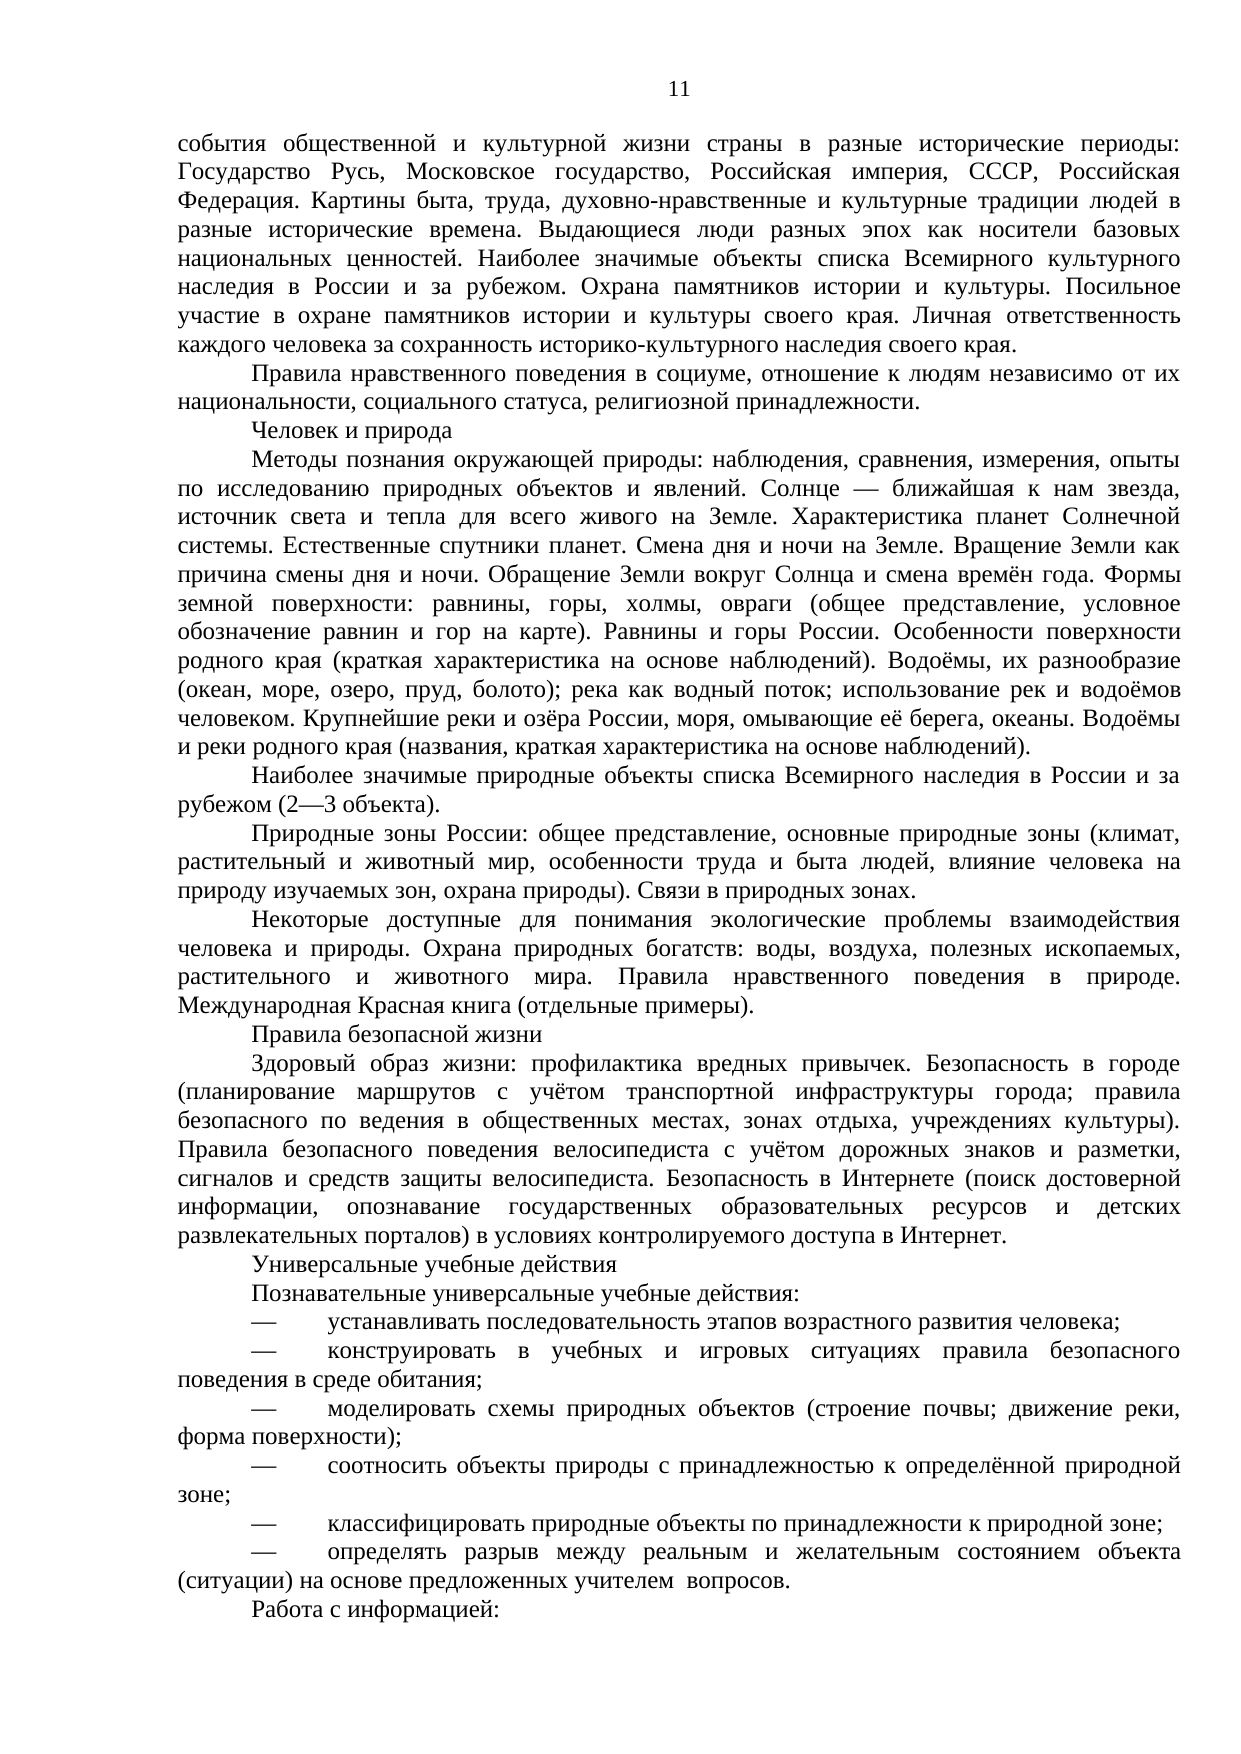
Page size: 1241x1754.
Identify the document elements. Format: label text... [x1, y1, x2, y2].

list устанавливать последовательность этапов возрастного развития человека; [177, 1306, 1181, 1335]
list конструировать в учебных и игровых ситуациях правила безопасного поведения в среде обитания; [177, 1335, 1181, 1393]
text Природные зоны России: общее представление, основные природные зоны (климат, растительный и животный мир, особенности труда и быта людей, влияние человека на природу изучаемых зон, охрана природы). Связи в природных зонах. [177, 818, 1181, 904]
text Здоровый образ жизни: профилактика вредных привычек. Безопасность в городе (планирование маршрутов с учётом транспортной инфраструктуры города; правила безопасного по ведения в общественных местах, зонах отдыха, учреждениях культуры). Правила безопасного поведения велосипедиста с учётом дорожных знаков и разметки, сигналов и средств защиты велосипедиста. Безопасность в Интернете (поиск достоверной информации, опознавание государственных образовательных ресурсов и детских развлекательных порталов) в условиях контролируемого доступа в Интернет. [177, 1048, 1181, 1249]
list соотносить объекты природы с принадлежностью к определённой природной зоне; [177, 1450, 1181, 1508]
text Некоторые доступные для понимания экологические проблемы взаимодействия человека и природы. Охрана природных богатств: воды, воздуха, полезных ископаемых, растительного и животного мира. Правила нравственного поведения в природе. Международная Красная книга (отдельные примеры). [177, 904, 1181, 1019]
text Человек и природа [177, 415, 1181, 444]
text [177, 128, 1181, 358]
text Работа с информацией: [177, 1594, 1181, 1623]
text Методы познания окружающей природы: наблюдения, сравнения, измерения, опыты по исследованию природных объектов и явлений. Солнце — ближайшая к нам звезда, источник света и тепла для всего живого на Земле. Характеристика планет Солнечной системы. Естественные спутники планет. Смена дня и ночи на Земле. Вращение Земли как причина смены дня и ночи. Обращение Земли вокруг Солнца и смена времён года. Формы земной поверхности: равнины, горы, холмы, овраги (общее представление, условное обозначение равнин и гор на карте). Равнины и горы России. Особенности поверхности родного края (краткая характеристика на основе наблюдений). Водоёмы, их разнообразие (океан, море, озеро, пруд, болото); река как водный поток; использование рек и водоёмов человеком. Крупнейшие реки и озёра России, моря, омывающие её берега, океаны. Водоёмы и реки родного края (названия, краткая характеристика на основе наблюдений). [177, 444, 1181, 760]
text Правила безопасной жизни [177, 1019, 1181, 1048]
text Наиболее значимые природные объекты списка Всемирного наследия в России и за рубежом (2—3 объекта). [177, 760, 1181, 818]
list классифицировать природные объекты по принадлежности к природной зоне; [177, 1508, 1181, 1536]
text Правила нравственного поведения в социуме, отношение к людям независимо от их национальности, социального статуса, религиозной принадлежности. [177, 358, 1181, 415]
text Познавательные универсальные учебные действия: [177, 1278, 1181, 1306]
list определять разрыв между реальным и желательным состоянием объекта (ситуации) на основе предложенных учителем вопросов. [177, 1536, 1181, 1594]
subtitle Универсальные учебные действия [177, 1249, 1181, 1278]
list моделировать схемы природных объектов (строение почвы; движение реки, форма поверхности); [177, 1393, 1181, 1450]
